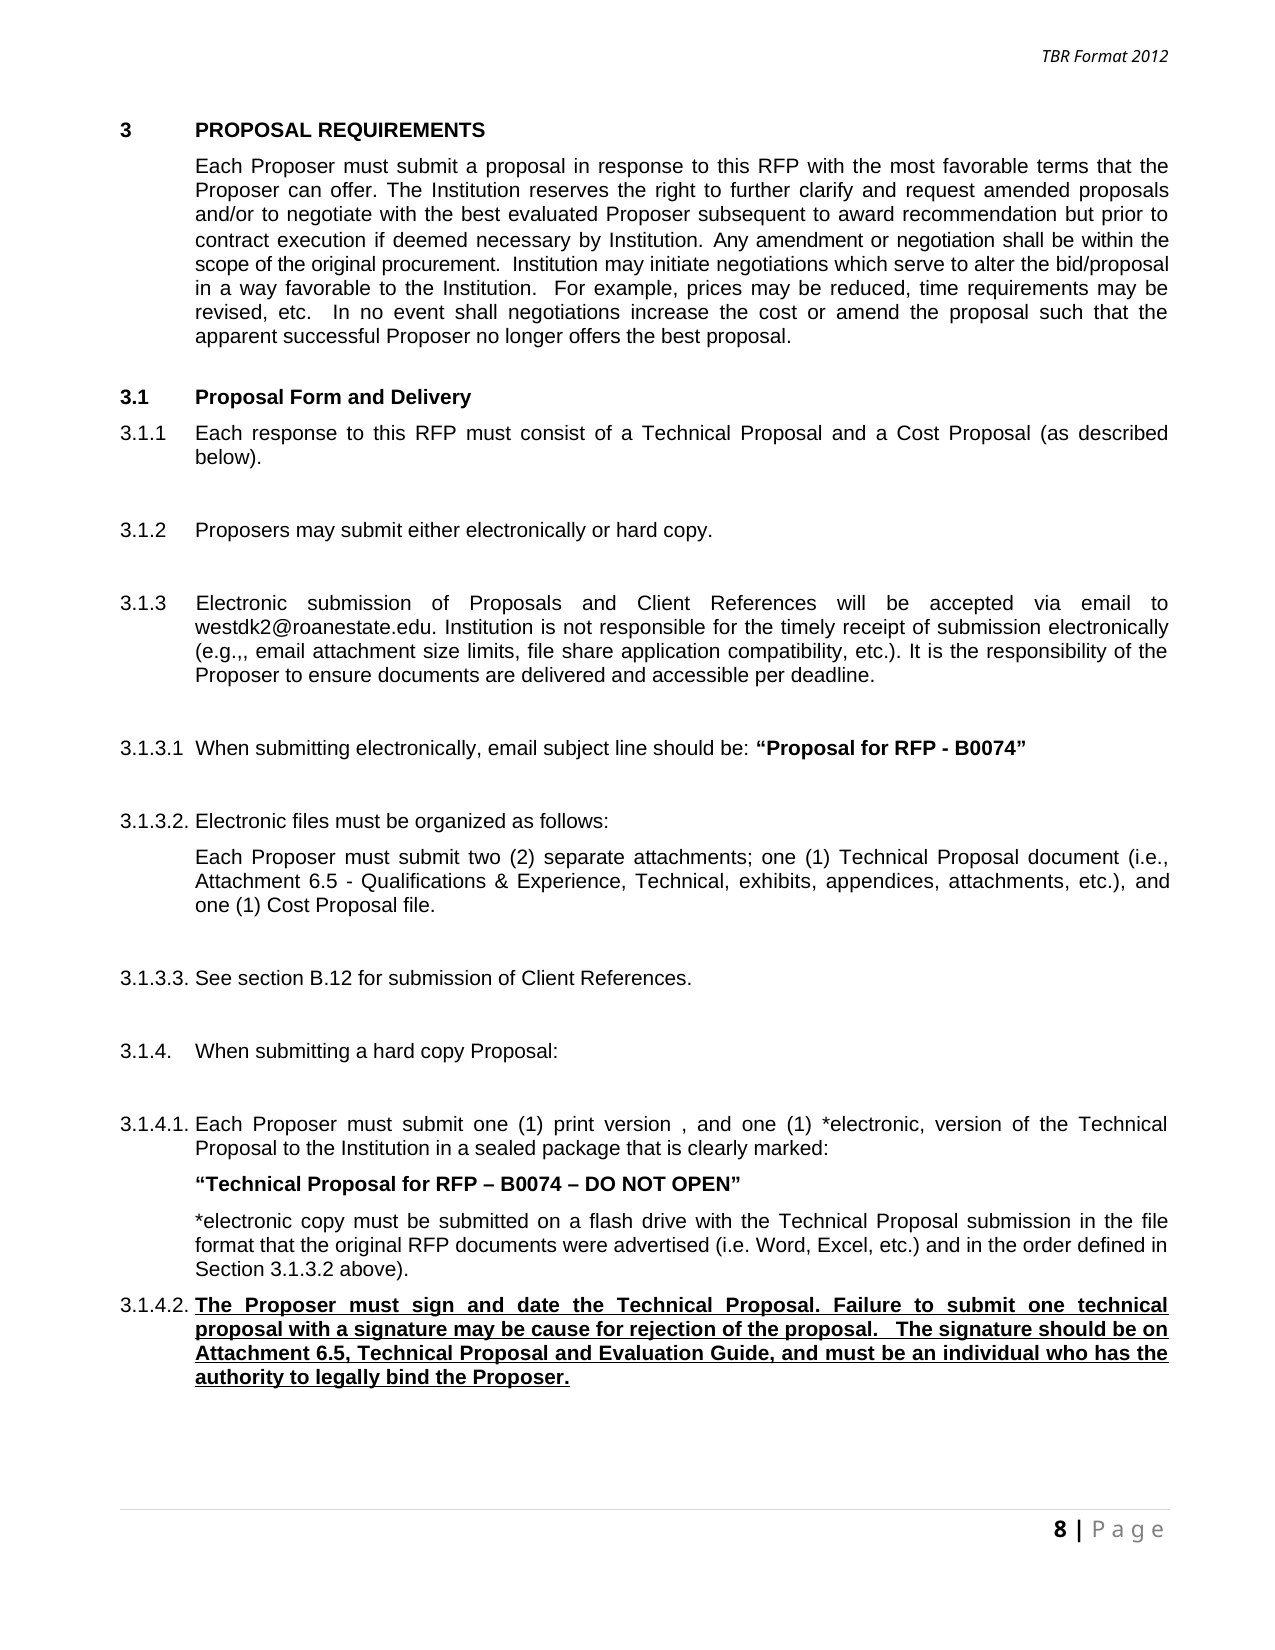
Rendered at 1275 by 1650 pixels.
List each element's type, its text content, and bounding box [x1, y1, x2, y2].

text “Technical Proposal for RFP – B0074 – DO NOT OPEN” [120, 1172, 1170, 1196]
text 3.1.3 Electronic submission of Proposals and Client References will be accepted via email to westdk2@roanestate.edu. Institution is not responsible for the timely receipt of submission electronically (e.g.,, email attachment size limits, file share application compatibility, etc.). It is the responsibility of the Proposer to ensure documents are delivered and accessible per deadline. [120, 591, 1170, 687]
text 3.1.3.1 When submitting electronically, email subject line should be: “Proposal for RFP - B0074” [120, 736, 1170, 759]
text 3.1.4. When submitting a hard copy Proposal: [120, 1039, 1170, 1063]
text 3.1.4.2. The Proposer must sign and date the Technical Proposal. Failure to submit one technical proposal with a signature may be cause for rejection of the proposal. The signature should be on Attachment 6.5, Technical Proposal and Evaluation Guide, and must be an individual who has the authority to legally bind the Proposer. [120, 1293, 1170, 1389]
text 3.1.3.3. See section B.12 for submission of Client References. [120, 966, 1170, 990]
text *electronic copy must be submitted on a flash drive with the Technical Proposal submission in the file format that the original RFP documents were advertised (i.e. Word, Excel, etc.) and in the order defined in Section 3.1.3.2 above). [120, 1208, 1170, 1280]
text 3.1 Proposal Form and Delivery [120, 384, 1170, 408]
text 3.1.4.1. Each Proposer must submit one (1) print version , and one (1) *electronic, version of the Technical Proposal to the Institution in a sealed package that is clearly marked: [120, 1112, 1170, 1159]
text 3.1.2 Proposers may submit either electronically or hard copy. [120, 518, 1170, 542]
text 3.1.1 Each response to this RFP must consist of a Technical Proposal and a Cost Proposal (as described below). [120, 421, 1170, 469]
text 3.1.3.2. Electronic files must be organized as follows: [120, 808, 1170, 832]
text Each Proposer must submit a proposal in response to this RFP with the most favorable terms that the Proposer can offer. The Institution reserves the right to further clarify and request amended proposals and/or to negotiate with the best evaluated Proposer subsequent to award recommendation but prior to contract execution if deemed necessary by Institution. Any amendment or negotiation shall be within the scope of the original procurement. Institution may initiate negotiations which serve to alter the bid/proposal in a way favorable to the Institution. For example, prices may be reduced, time requirements may be revised, etc. In no event shall negotiations increase the cost or amend the proposal such that the apparent successful Proposer no longer offers the best proposal. [195, 154, 1170, 348]
text 3 PROPOSAL REQUIREMENTS [120, 117, 1170, 141]
text Each Proposer must submit two (2) separate attachments; one (1) Technical Proposal document (i.e., Attachment 6.5 - Qualifications & Experience, Technical, exhibits, appendices, attachments, etc.), and one (1) Cost Proposal file. [120, 845, 1170, 917]
